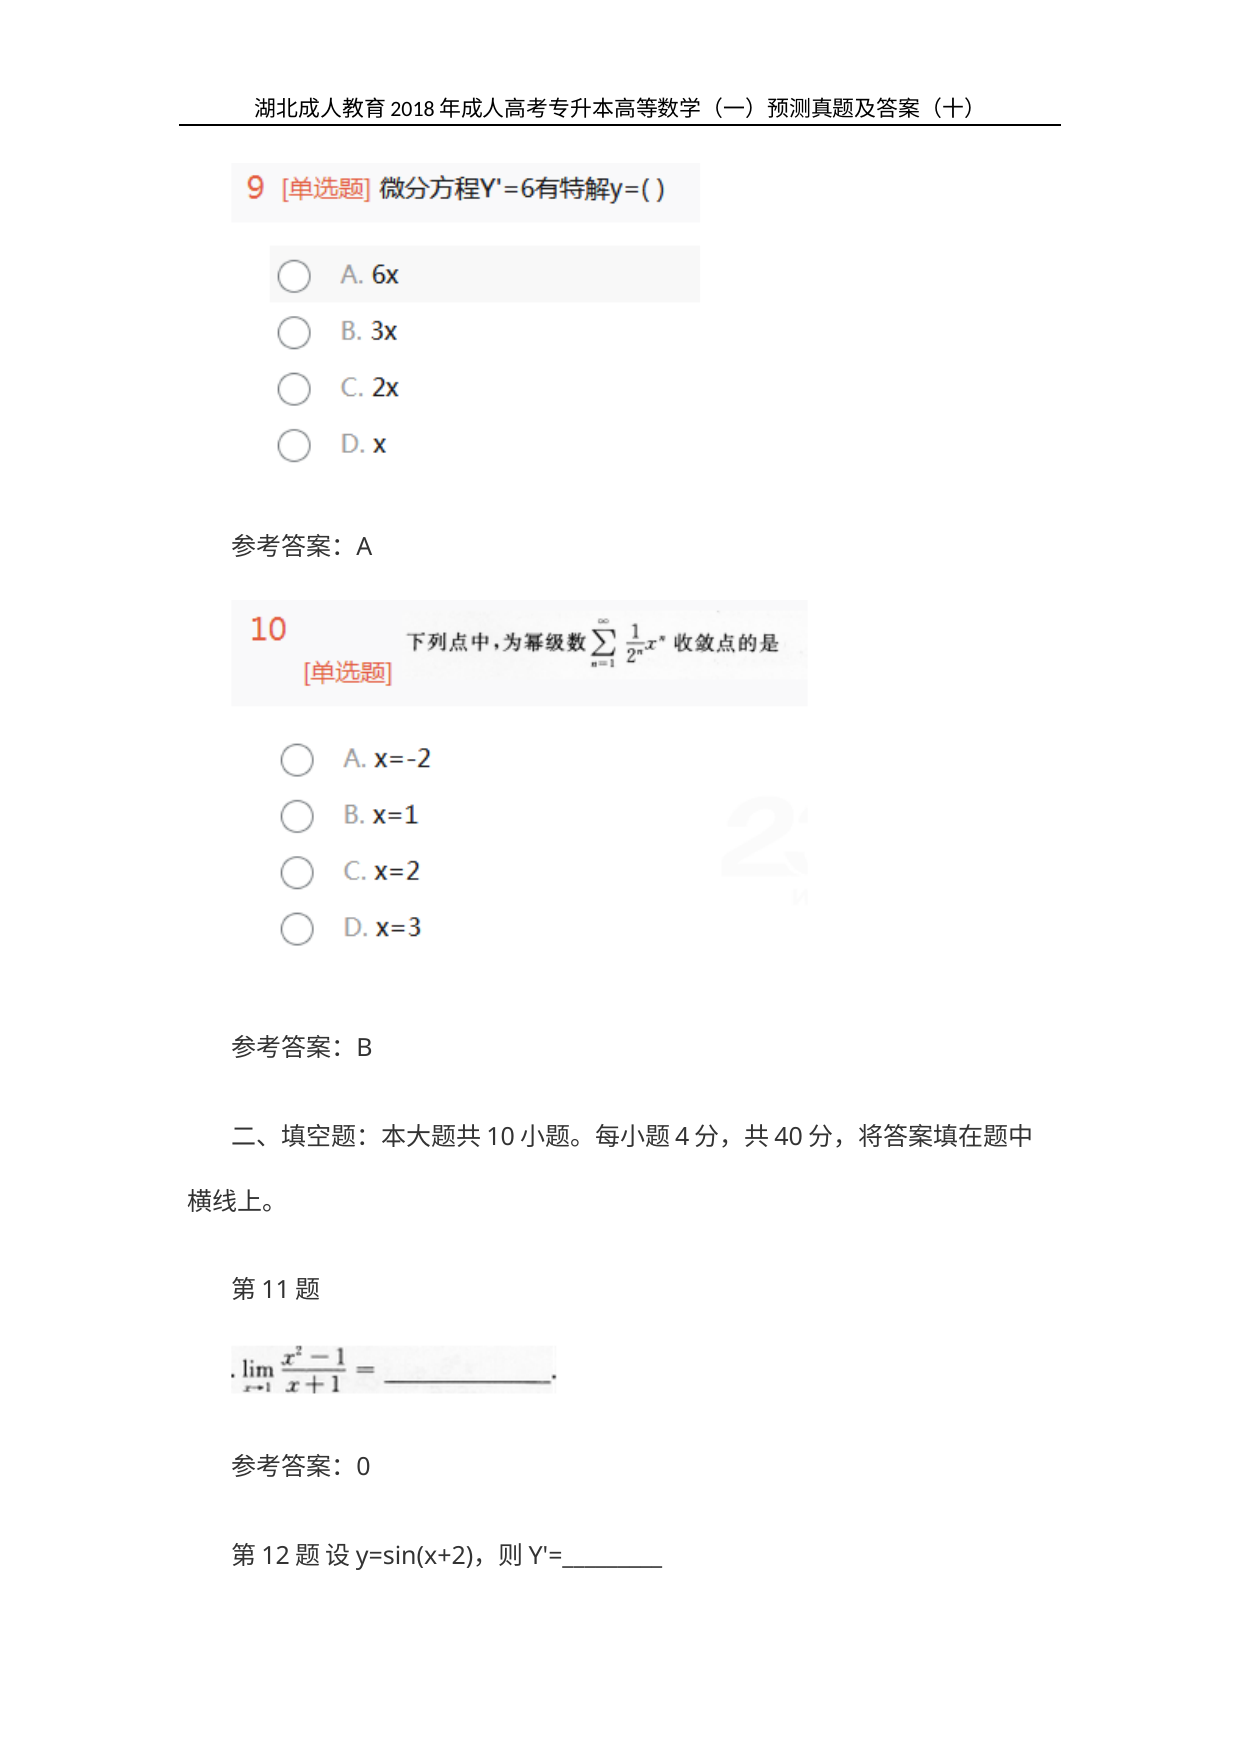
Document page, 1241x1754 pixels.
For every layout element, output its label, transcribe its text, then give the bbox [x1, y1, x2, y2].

text 第11题 [187, 1255, 1053, 1320]
picture [231, 600, 808, 963]
text 参考答案：B [187, 1013, 1053, 1078]
picture [231, 163, 700, 478]
text 二、填空题：本大题共10小题。每小题4分，共40分，将答案填在题中横线上。 [187, 1102, 1053, 1232]
text 参考答案：A [187, 512, 1053, 577]
picture [231, 1343, 572, 1408]
text 第12题 设y=sin(x+2)，则Y'=_________ [187, 1521, 1053, 1586]
text 参考答案：0 [187, 1432, 1053, 1497]
